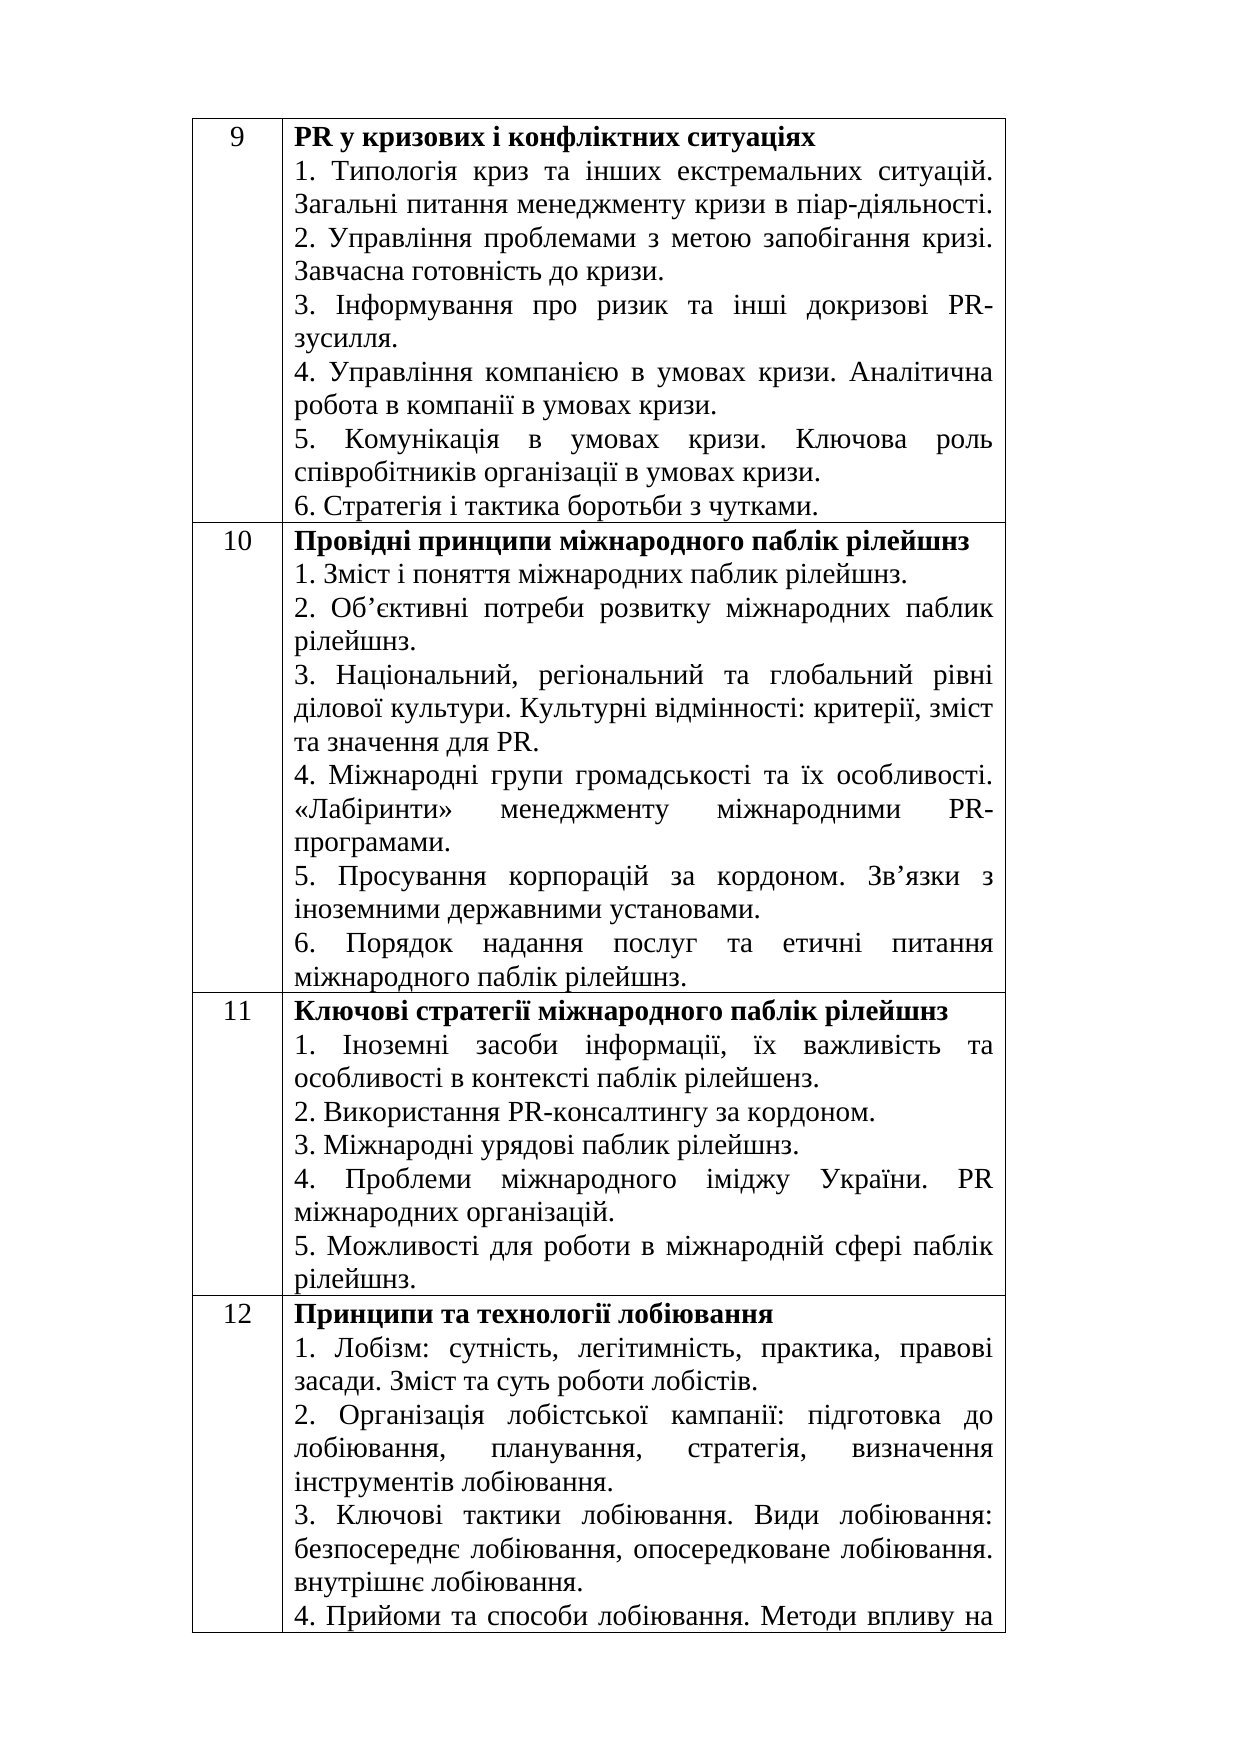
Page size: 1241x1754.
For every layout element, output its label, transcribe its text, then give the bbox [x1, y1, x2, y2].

table_cell Ключові стратегії міжнародного паблік рілейшнз 1. Іноземні засоби інформації, їх важливість та особливості в контексті паблік рілейшенз. 2. Використання PR-консалтингу за кордоном. 3. Міжнародні урядові паблик рілейшнз. 4. Проблеми міжнародного іміджу України. PR міжнародних організацій. 5. Можливості для роботи в міжнародній сфері паблік рілейшнз. [283, 993, 1005, 1295]
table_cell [283, 1296, 1005, 1632]
table_cell 10 [193, 523, 282, 992]
table_cell 12 [193, 1296, 282, 1632]
table_cell Провідні принципи міжнародного паблік рілейшнз 1. Зміст і поняття міжнародних паблик рілейшнз. 2. Об’єктивні потреби розвитку міжнародних паблик рілейшнз. 3. Національний, регіональний та глобальний рівні ділової культури. Культурні відмінності: критерії, зміст та значення для PR. 4. Міжнародні групи громадськості та їх особливості. «Лабіринти» менеджменту міжнародними PR-програмами. 5. Просування корпорацій за кордоном. Зв’язки з іноземними державними установами. 6. Порядок надання послуг та етичні питання міжнародного паблік рілейшнз. [283, 523, 1005, 992]
table_cell 9 [193, 119, 282, 522]
table_cell 11 [193, 993, 282, 1295]
table_cell PR у кризових і конфліктних ситуаціях 1. Типологія криз та інших екстремальних ситуацій. Загальні питання менеджменту кризи в піар-діяльності. 2. Управління проблемами з метою запобігання кризі. Завчасна готовність до кризи. 3. Інформування про ризик та інші докризові PR-зусилля. 4. Управління компанією в умовах кризи. Аналітична робота в компанії в умовах кризи. 5. Комунікація в умовах кризи. Ключова роль співробітників організації в умовах кризи. 6. Стратегія і тактика боротьби з чутками. [283, 119, 1005, 522]
